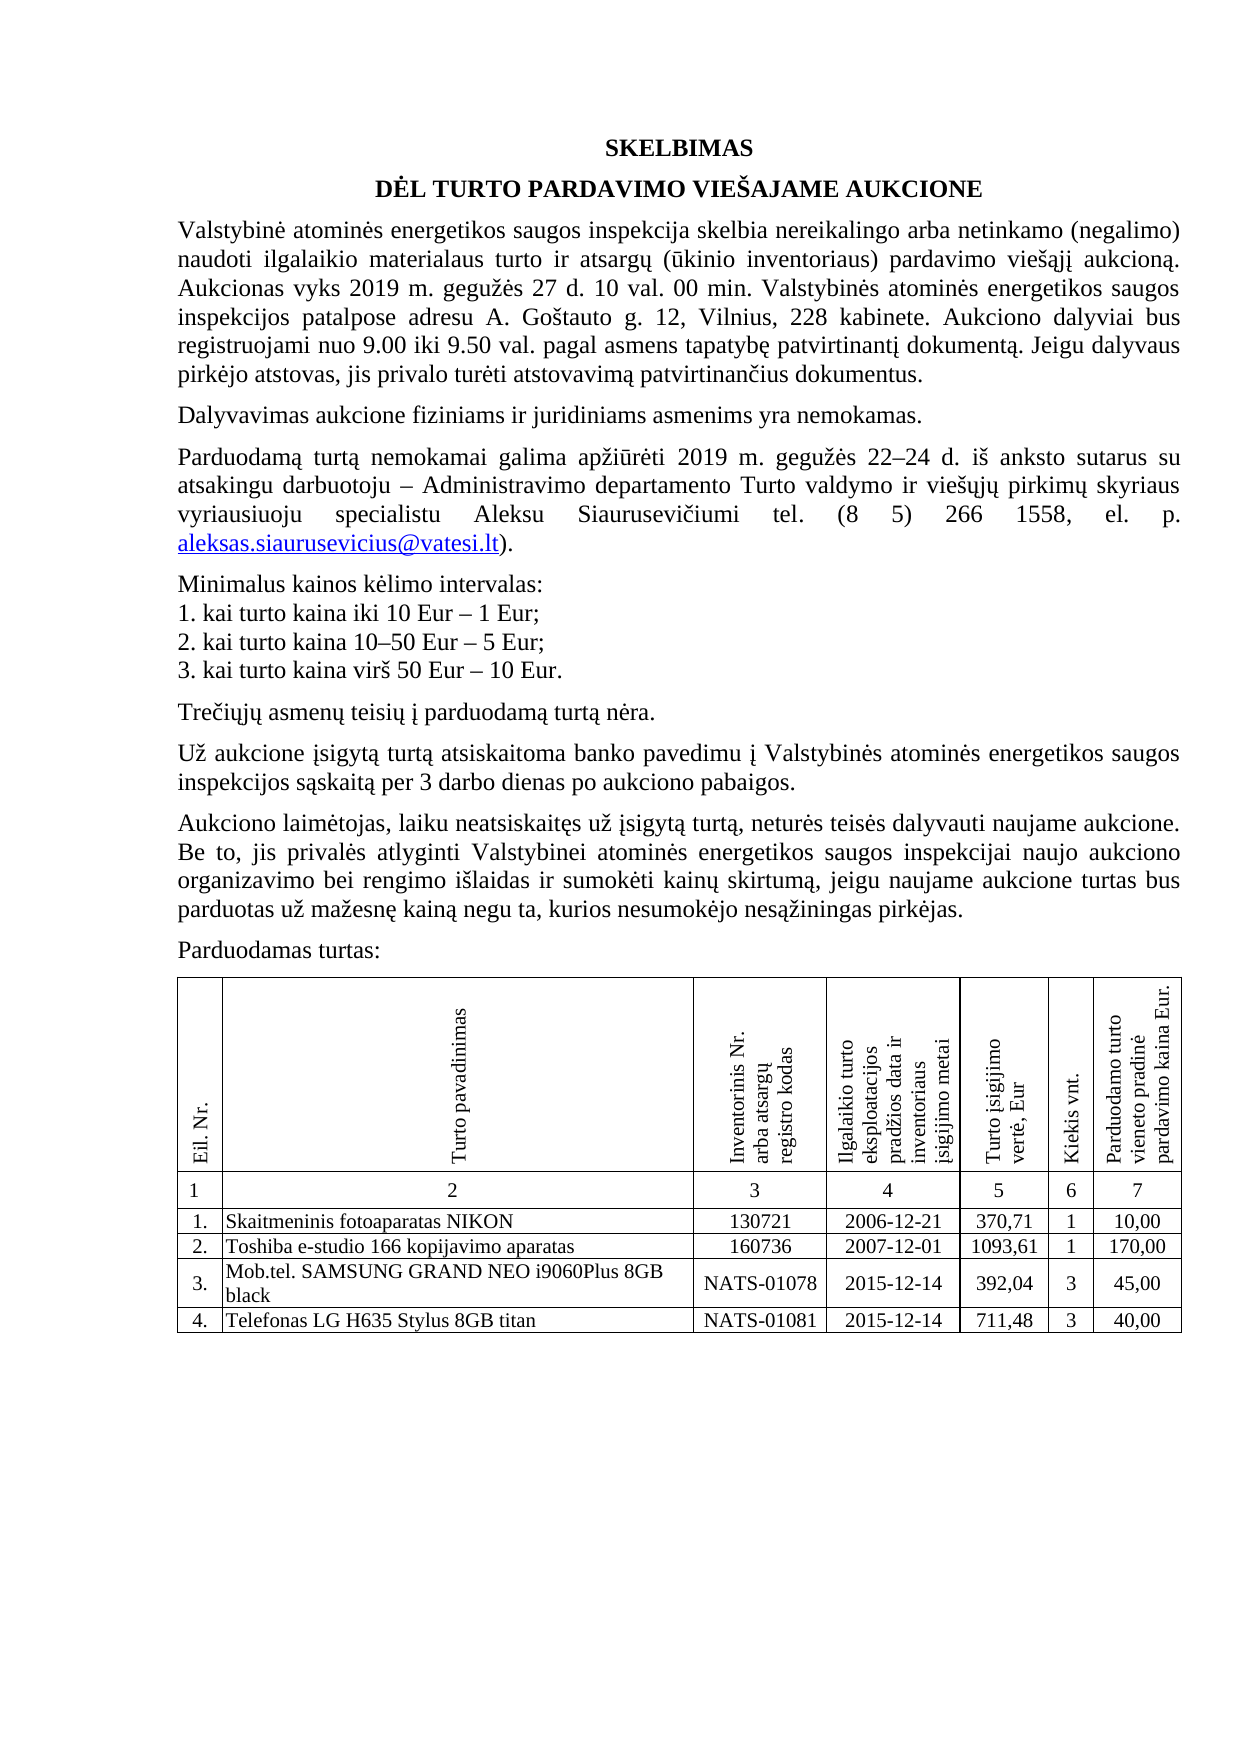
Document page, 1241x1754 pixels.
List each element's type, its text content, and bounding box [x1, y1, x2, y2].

table_cell 6 [1049, 1172, 1093, 1208]
table_header Turto įsigijimo vertė, Eur [961, 978, 1048, 1171]
table_cell 4 [827, 1172, 959, 1208]
text 3. kai turto kaina virš 50 Eur – 10 Eur. [177, 655, 1181, 684]
table_cell [178, 1308, 222, 1332]
table_cell Toshiba e-studio 166 kopijavimo aparatas [223, 1234, 693, 1258]
table_cell 40,00 [1094, 1308, 1181, 1332]
table_cell 7 [1094, 1172, 1181, 1208]
text Aukciono laimėtojas, laiku neatsiskaitęs už įsigytą turtą, neturės teisės dalyvauti naujame aukcione. Be to, jis privalės atlyginti Valstybinei atominės energetikos saugos inspekcijai naujo aukciono organizavimo bei rengimo išlaidas ir sumokėti kainų skirtumą, jeigu naujame aukcione turtas bus parduotas už mažesnę kainą negu ta, kurios nesumokėjo nesąžiningas pirkėjas. [177, 808, 1181, 923]
text DĖL TURTO PARDAVIMO VIEŠAJAME AUKCIONE [177, 174, 1181, 203]
table_cell Skaitmeninis fotoaparatas NIKON [223, 1209, 693, 1233]
text Parduodamą turtą nemokamai galima apžiūrėti 2019 m. gegužės 22–24 d. iš anksto sutarus su atsakingu darbuotoju – Administravimo departamento Turto valdymo ir viešųjų pirkimų skyriaus vyriausiuoju specialistu Aleksu Siaurusevičiumi tel. (8 5) 266 1558, el. p. aleksas.siaurusevicius@vatesi.lt). [177, 442, 1181, 557]
table_cell Mob.tel. SAMSUNG GRAND NEO i9060Plus 8GB black [223, 1259, 693, 1307]
table_cell 10,00 [1094, 1209, 1181, 1233]
table_cell 3 [1049, 1259, 1093, 1307]
table_cell 5 [961, 1172, 1048, 1208]
table_cell 392,04 [961, 1259, 1048, 1307]
table_cell 2006-12-21 [827, 1209, 959, 1233]
text Už aukcione įsigytą turtą atsiskaitoma banko pavedimu į Valstybinės atominės energetikos saugos inspekcijos sąskaitą per 3 darbo dienas po aukciono pabaigos. [177, 738, 1181, 795]
text 1. kai turto kaina iki 10 Eur – 1 Eur; [177, 598, 1181, 627]
table_cell 2 [223, 1172, 693, 1208]
table_cell NATS-01078 [694, 1259, 826, 1307]
text SKELBIMAS [177, 133, 1181, 162]
table_cell 711,48 [961, 1308, 1048, 1332]
table_cell 45,00 [1094, 1259, 1181, 1307]
table_cell 1 [178, 1172, 222, 1208]
table_cell 130721 [694, 1209, 826, 1233]
table_cell [178, 1259, 222, 1307]
table_cell 160736 [694, 1234, 826, 1258]
table_cell [178, 1209, 222, 1233]
table_cell 2015-12-14 [827, 1259, 959, 1307]
table_header Inventorinis Nr. arba atsargų registro kodas [694, 978, 826, 1171]
text Dalyvavimas aukcione fiziniams ir juridiniams asmenims yra nemokamas. [177, 400, 1181, 429]
table_cell 170,00 [1094, 1234, 1181, 1258]
table_header Eil. Nr. [178, 978, 222, 1171]
table_header Kiekis vnt. [1049, 978, 1093, 1171]
table_cell 3 [1049, 1308, 1093, 1332]
table_header Ilgalaikio turto eksploatacijos pradžios data ir inventoriaus įsigijimo metai [827, 978, 959, 1171]
table_header Turto pavadinimas [223, 978, 693, 1171]
table_header Parduodamo turto vieneto pradinė pardavimo kaina Eur. [1094, 978, 1181, 1171]
text Parduodamas turtas: [177, 935, 1181, 964]
text 2. kai turto kaina 10–50 Eur – 5 Eur; [177, 627, 1181, 655]
table_cell [178, 1234, 222, 1258]
table_cell 2015-12-14 [827, 1308, 959, 1332]
table_cell 1 [1049, 1209, 1093, 1233]
text Trečiųjų asmenų teisių į parduodamą turtą nėra. [177, 697, 1181, 725]
table_cell 2007-12-01 [827, 1234, 959, 1258]
table_cell 1 [1049, 1234, 1093, 1258]
text Minimalus kainos kėlimo intervalas: [177, 569, 1181, 598]
text Valstybinė atominės energetikos saugos inspekcija skelbia nereikalingo arba netinkamo (negalimo) naudoti ilgalaikio materialaus turto ir atsargų (ūkinio inventoriaus) pardavimo viešąjį aukcioną. Aukcionas vyks 2019 m. gegužės 27 d. 10 val. 00 min. Valstybinės atominės energetikos saugos inspekcijos patalpose adresu A. Goštauto g. 12, Vilnius, 228 kabinete. Aukciono dalyviai bus registruojami nuo 9.00 iki 9.50 val. pagal asmens tapatybę patvirtinantį dokumentą. Jeigu dalyvaus pirkėjo atstovas, jis privalo turėti atstovavimą patvirtinančius dokumentus. [177, 215, 1181, 388]
table_cell Telefonas LG H635 Stylus 8GB titan [223, 1308, 693, 1332]
table_cell 370,71 [961, 1209, 1048, 1233]
table_cell 1093,61 [961, 1234, 1048, 1258]
table_cell NATS-01081 [694, 1308, 826, 1332]
table_cell 3 [694, 1172, 826, 1208]
